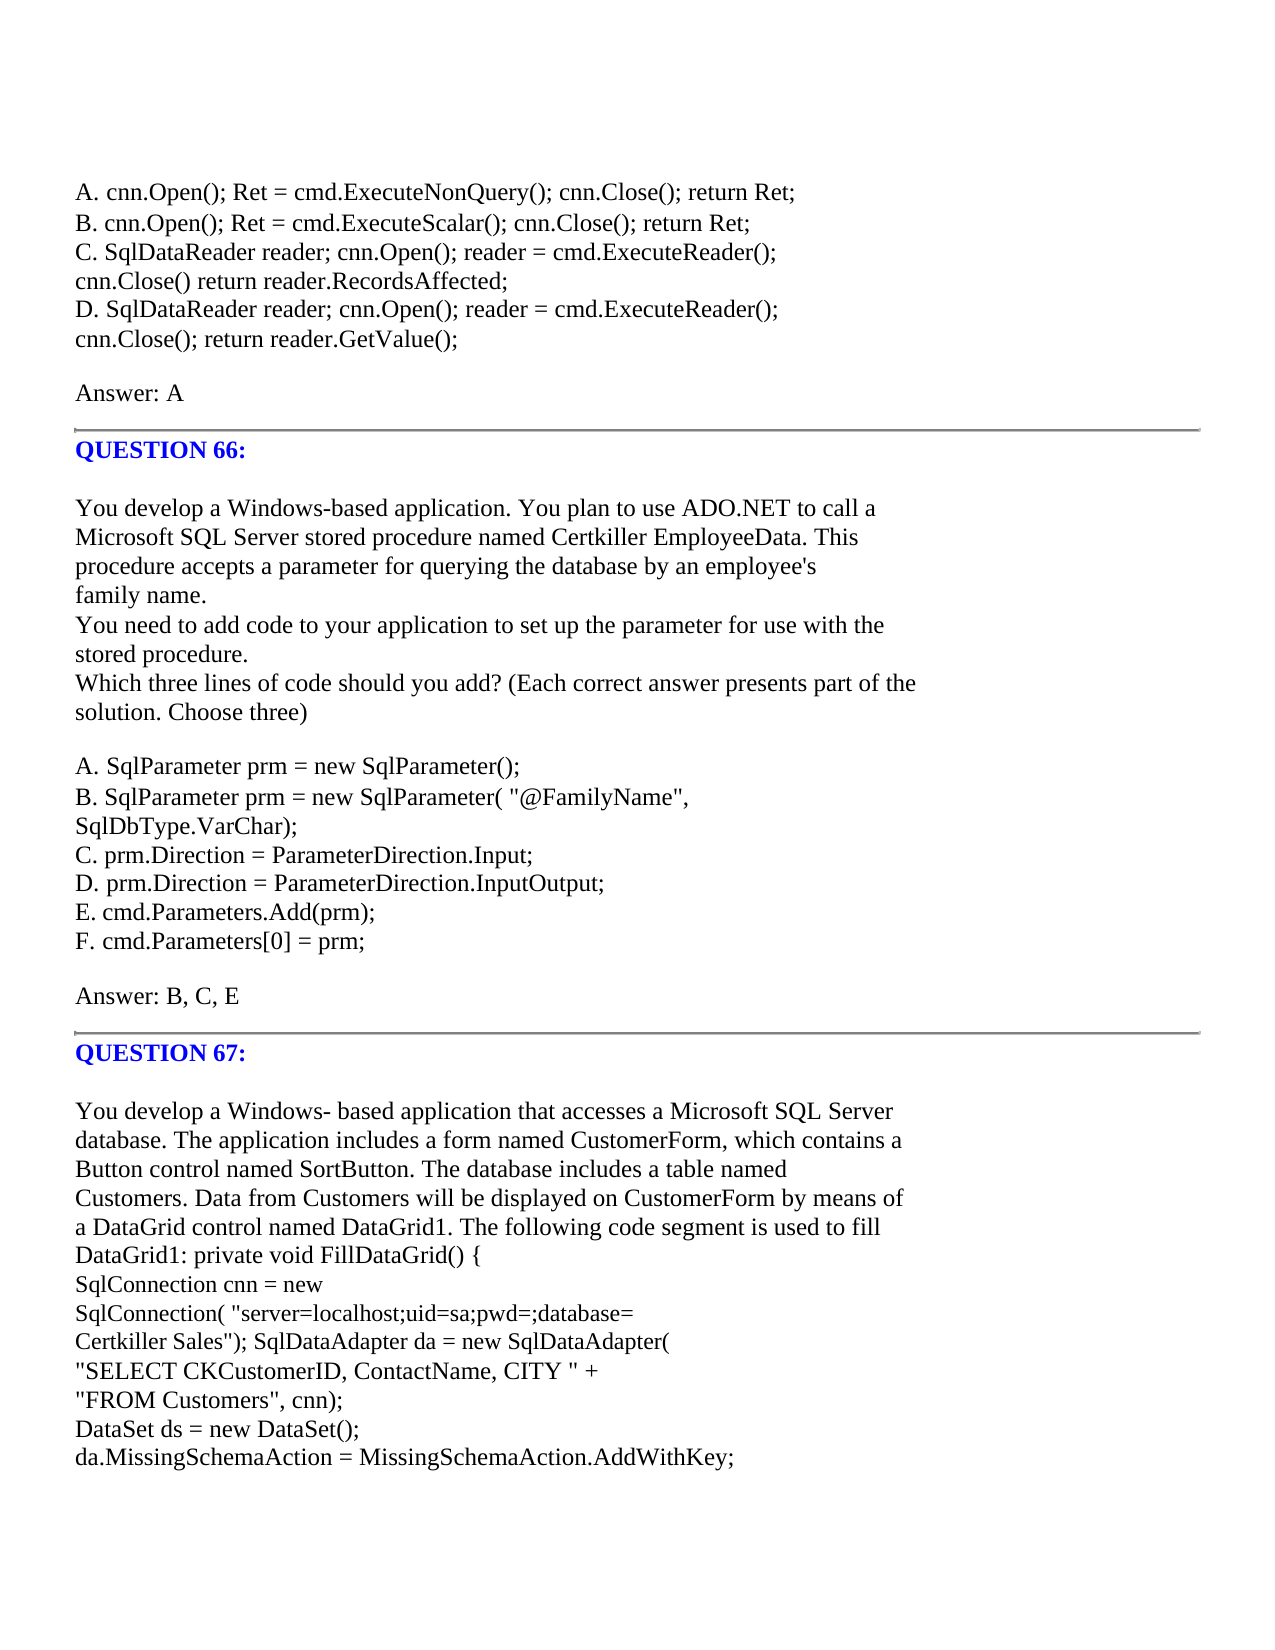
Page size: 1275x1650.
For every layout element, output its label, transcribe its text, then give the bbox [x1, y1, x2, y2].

list SqlDataReader reader; cnn.Open(); reader = cmd.ExecuteReader(); cnn.Close() return reader.RecordsAffected; [75, 237, 777, 294]
list cnn.Open(); Ret = cmd.ExecuteScalar(); cnn.Close(); return Ret; [75, 208, 917, 237]
text da.MissingSchemaAction = MissingSchemaAction.AddWithKey; [75, 1442, 917, 1471]
list prm.Direction = ParameterDirection.InputOutput; [75, 869, 917, 897]
list cmd.Parameters[0] = prm; [75, 926, 917, 955]
list SqlDataReader reader; cnn.Open(); reader = cmd.ExecuteReader(); cnn.Close(); return reader.GetValue(); [75, 294, 779, 353]
text You need to add code to your application to set up the parameter for use with the stored procedure. [75, 610, 885, 668]
list SqlParameter prm = new SqlParameter(); [75, 751, 917, 780]
text You develop a Windows- based application that accesses a Microsoft SQL Server database. The application includes a form named CustomerForm, which contains a Button control named SortButton. The database includes a table named Customers. Data from Customers will be displayed on CustomerForm by means of a DataGrid control named DataGrid1. The following code segment is used to fill DataGrid1: private void FillDataGrid() { [75, 1096, 906, 1269]
text SqlConnection cnn = new SqlConnection( "server=localhost;uid=sa;pwd=;database= Certkiller Sales"); SqlDataAdapter da = new SqlDataAdapter( [75, 1270, 681, 1355]
text QUESTION 67: [75, 1038, 917, 1067]
text QUESTION 66: [75, 435, 917, 464]
text DataSet ds = new DataSet(); [75, 1414, 917, 1442]
text "SELECT CKCustomerID, ContactName, CITY " + "FROM Customers", cnn); [75, 1356, 600, 1414]
text Answer: A [75, 378, 917, 407]
text Answer: B, C, E [75, 981, 917, 1009]
text Which three lines of code should you add? (Each correct answer presents part of the solution. Choose three) [75, 668, 917, 726]
list cnn.Open(); Ret = cmd.ExecuteNonQuery(); cnn.Close(); return Ret; [75, 177, 917, 206]
list cmd.Parameters.Add(prm); [75, 897, 917, 926]
list SqlParameter prm = new SqlParameter( "@FamilyName", SqlDbType.VarChar); [75, 782, 689, 840]
list prm.Direction = ParameterDirection.Input; [75, 840, 917, 869]
text You develop a Windows-based application. You plan to use ADO.NET to call a Microsoft SQL Server stored procedure named Certkiller EmployeeData. This procedure accepts a parameter for querying the database by an employee's family name. [75, 493, 887, 609]
